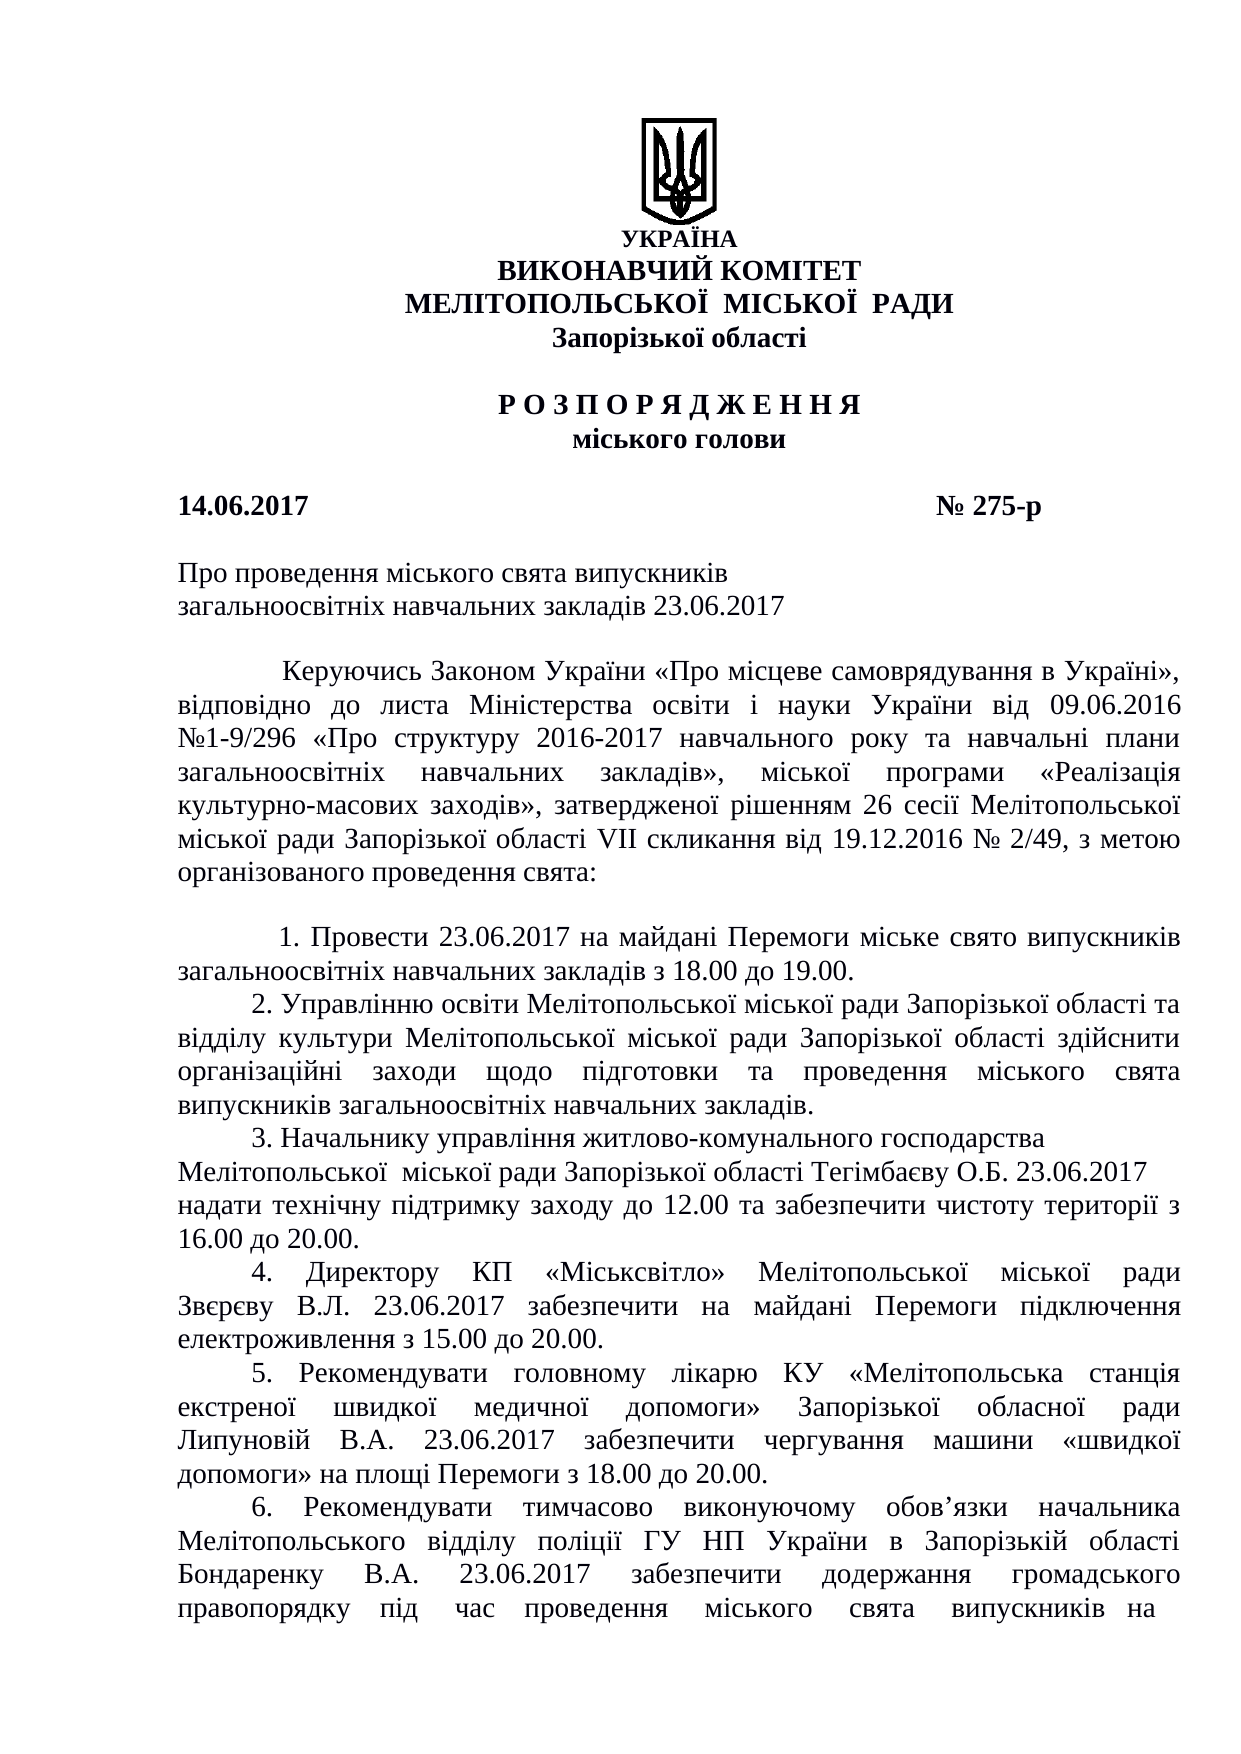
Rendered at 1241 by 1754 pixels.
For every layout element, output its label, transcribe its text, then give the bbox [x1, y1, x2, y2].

subtitle МЕЛІТОПОЛЬСЬКОЇ МІСЬКОЇ РАДИ [177, 287, 1181, 320]
text 4. Директору КП «Міськсвітло» Мелітопольської міської ради Звєрєву В.Л. 23.06.2017 забезпечити на майдані Перемоги підключення електроживлення з 15.00 до 20.00. [177, 1254, 1181, 1355]
picture [641, 118, 717, 225]
text Р О З П О Р Я Д Ж Е Н Н Я [177, 387, 1181, 421]
text Про проведення міського свята випускників [177, 555, 1181, 588]
text загальноосвітніх навчальних закладів 23.06.2017 [177, 588, 1181, 622]
subtitle Запорізької області [177, 320, 1181, 354]
subtitle ВИКОНАВЧИЙ КОМІТЕТ [177, 253, 1181, 287]
text міського голови [177, 421, 1181, 454]
text надати технічну підтримку заходу до 12.00 та забезпечити чистоту території з 16.00 до 20.00. [177, 1187, 1181, 1254]
text 1. Провести 23.06.2017 на майдані Перемоги міське свято випускників загальноосвітніх навчальних закладів з 18.00 до 19.00. [177, 919, 1181, 986]
text 14.06.2017 № 275-р [177, 488, 1181, 521]
text 2. Управлінню освіти Мелітопольської міської ради Запорізької області та відділу культури Мелітопольської міської ради Запорізької області здійснити організаційні заходи щодо підготовки та проведення міського свята випускників загальноосвітніх навчальних закладів. [177, 986, 1181, 1120]
text Мелітопольської міської ради Запорізької області Тегімбаєву О.Б. 23.06.2017 [177, 1154, 1181, 1187]
text 6. Рекомендувати тимчасово виконуючому обов’язки начальника Мелітопольського відділу поліції ГУ НП України в Запорізькій області Бондаренку В.А. 23.06.2017 забезпечити додержання громадського правопорядку під час проведення міського свята випускників на [177, 1489, 1181, 1623]
subtitle УКРАЇНА [177, 224, 1181, 253]
text 3. Начальнику управління житлово-комунального господарства [177, 1120, 1181, 1154]
text Керуючись Законом України «Про місцеве самоврядування в Україні», відповідно до листа Міністерства освіти і науки України від 09.06.2016 №1-9/296 «Про структуру 2016-2017 навчального року та навчальні плани загальноосвітніх навчальних закладів», міської програми «Реалізація культурно-масових заходів», затвердженої рішенням 26 сесії Мелітопольської міської ради Запорізької області VІІ скликання від 19.12.2016 № 2/49, з метою організованого проведення свята: [177, 653, 1181, 888]
text 5. Рекомендувати головному лікарю КУ «Мелітопольська станція екстреної швидкої медичної допомоги» Запорізької обласної ради Липуновій В.А. 23.06.2017 забезпечити чергування машини «швидкої допомоги» на площі Перемоги з 18.00 до 20.00. [177, 1355, 1181, 1489]
